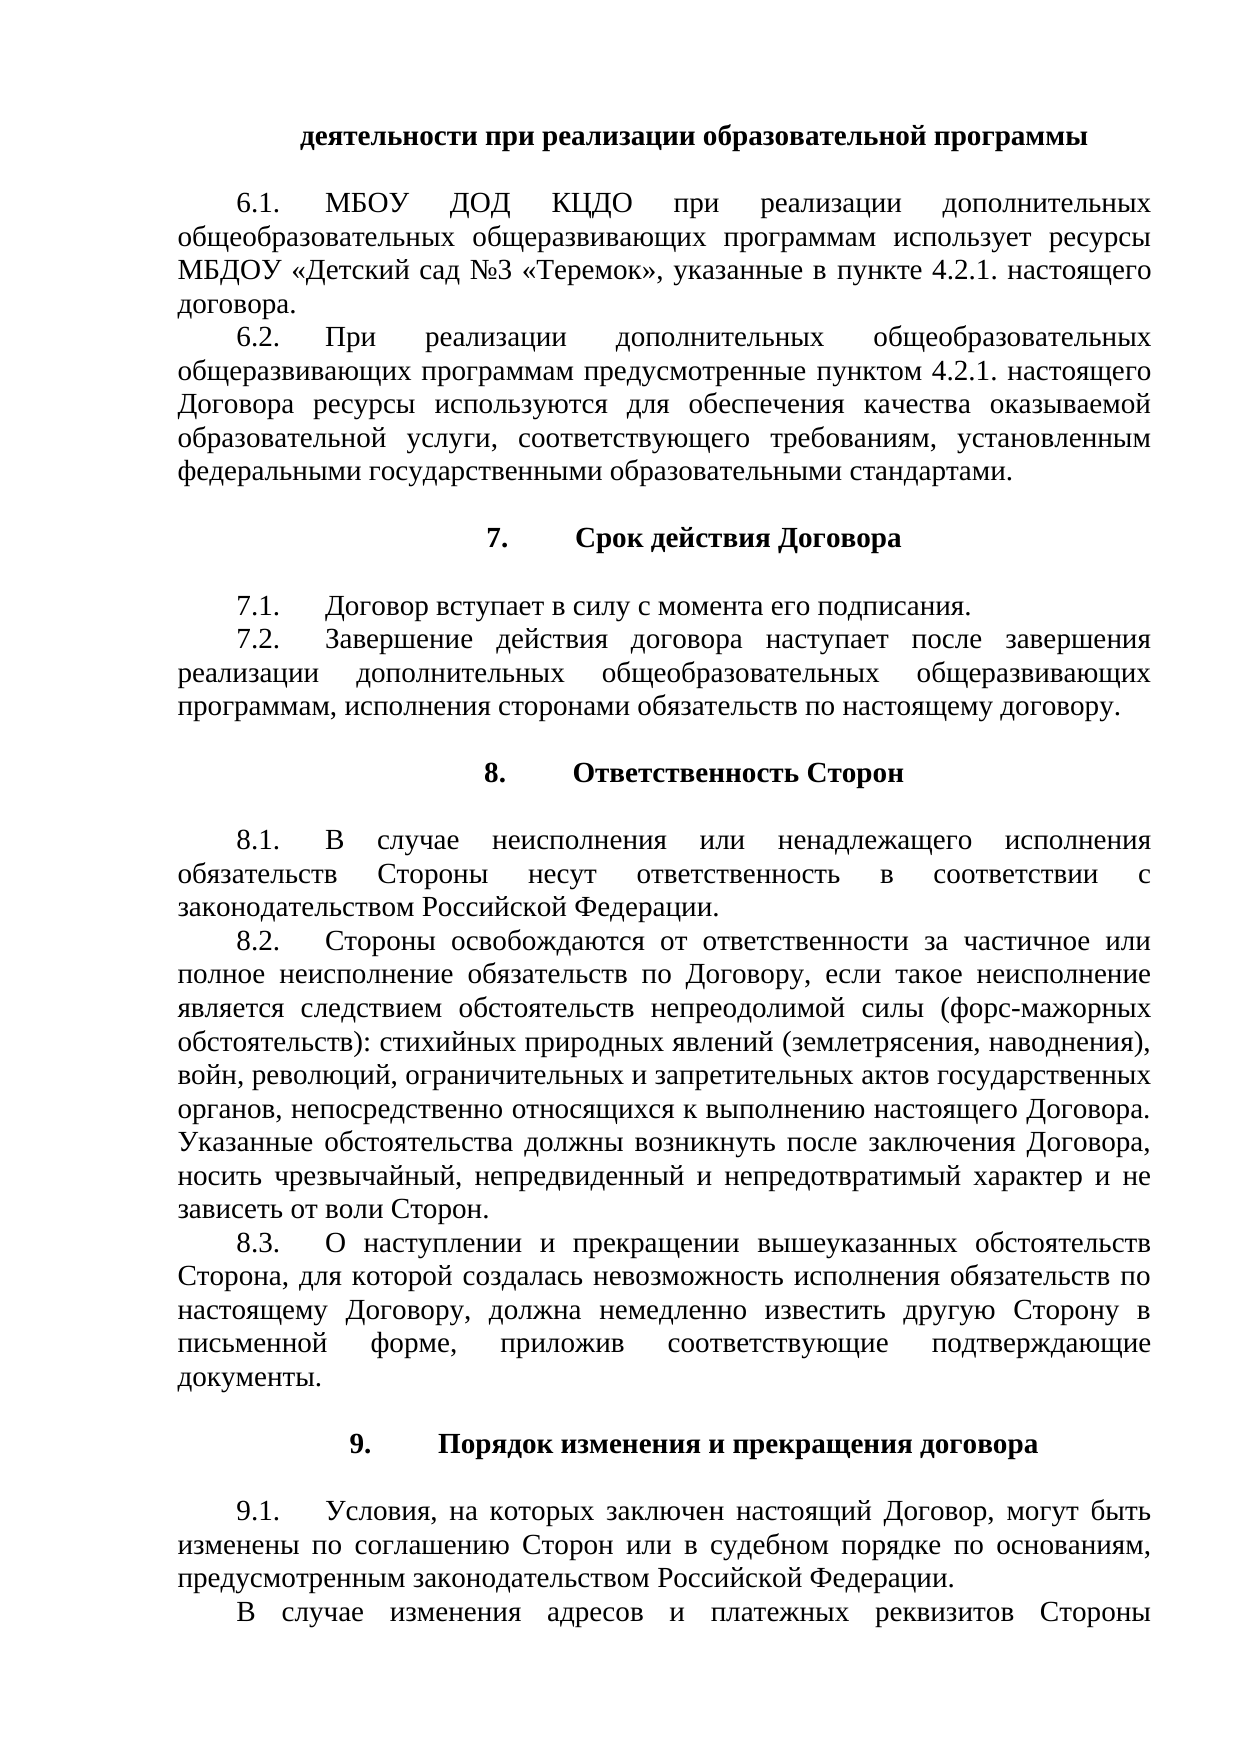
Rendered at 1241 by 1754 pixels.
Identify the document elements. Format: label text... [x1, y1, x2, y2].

text В случае изменения адресов и платежных реквизитов Стороны обязуются уведомить об этом друг друга в течение 5 дней. [177, 1594, 1152, 1627]
list Договор вступает в силу с момента его подписания. [177, 588, 1152, 621]
list Условия, на которых заключен настоящий Договор, могут быть изменены по соглашению Сторон или в судебном порядке по основаниям, предусмотренным законодательством Российской Федерации. [177, 1493, 1152, 1594]
list Ответственность Сторон [177, 755, 1152, 789]
list Стороны освобождаются от ответственности за частичное или полное неисполнение обязательств по Договору, если такое неисполнение является следствием обстоятельств непреодолимой силы (форс-мажорных обстоятельств): стихийных природных явлений (землетрясения, наводнения), войн, революций, ограничительных и запретительных актов государственных органов, непосредственно относящихся к выполнению настоящего Договора. Указанные обстоятельства должны возникнуть после заключения Договора, носить чрезвычайный, непредвиденный и непредотвратимый характер и не зависеть от воли Сторон. [177, 923, 1152, 1225]
list При реализации дополнительных общеобразовательных общеразвивающих программам предусмотренные пунктом 4.2.1. настоящего Договора ресурсы используются для обеспечения качества оказываемой образовательной услуги, соответствующего требованиям, установленным федеральными государственными образовательными стандартами. [177, 319, 1152, 487]
list О наступлении и прекращении вышеуказанных обстоятельств Сторона, для которой создалась невозможность исполнения обязательств по настоящему Договору, должна немедленно известить другую Сторону в письменной форме, приложив соответствующие подтверждающие документы. [177, 1225, 1152, 1393]
list В случае неисполнения или ненадлежащего исполнения обязательств Стороны несут ответственность в соответствии с законодательством Российской Федерации. [177, 822, 1152, 923]
list Порядок изменения и прекращения договора [177, 1426, 1152, 1460]
list Завершение действия договора наступает после завершения реализации дополнительных общеобразовательных общеразвивающих программам, исполнения сторонами обязательств по настоящему договору. [177, 621, 1152, 722]
list МБОУ ДОД КЦДО при реализации дополнительных общеобразовательных общеразвивающих программам использует ресурсы МБДОУ «Детский сад №3 «Теремок», указанные в пункте 4.2.1. настоящего договора. [177, 185, 1152, 319]
text деятельности при реализации образовательной программы [177, 118, 1152, 152]
list Срок действия Договора [177, 521, 1152, 554]
